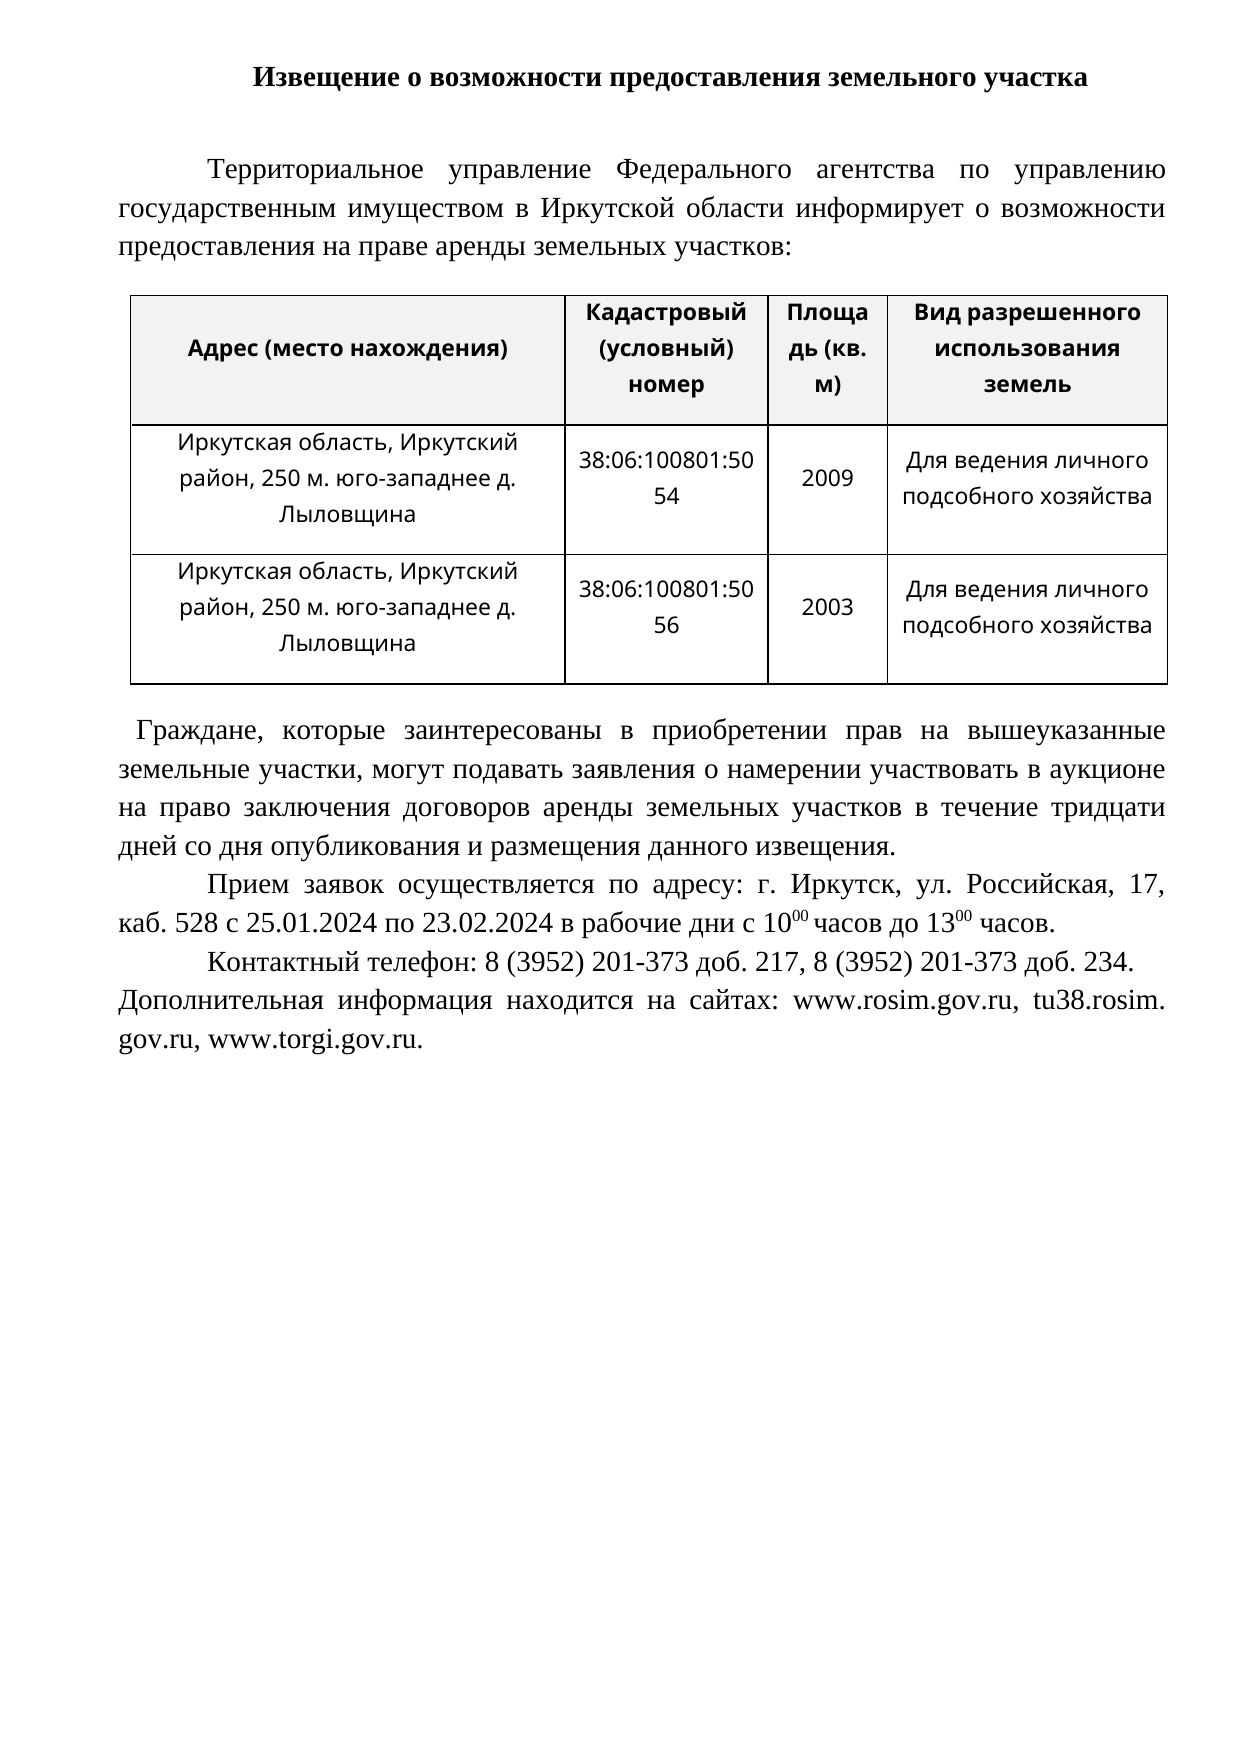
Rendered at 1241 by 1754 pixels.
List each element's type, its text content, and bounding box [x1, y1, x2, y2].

table_header Адрес (место нахождения) [131, 296, 564, 424]
text Контактный телефон: 8 (3952) 201-373 доб. 217, 8 (3952) 201-373 доб. 234. [118, 944, 1167, 977]
table_header Площадь (кв. м) [769, 296, 887, 424]
table_cell Иркутская область, Иркутский район, 250 м. юго-западнее д. Лыловщина [131, 555, 564, 683]
table_cell Для ведения личного подсобного хозяйства [888, 426, 1167, 553]
text Дополнительная информация находится на сайтах: www.rosim.gov.ru, tu38.rosim. gov.ru, www.torgi.gov.ru. [118, 982, 1167, 1054]
text Извещение о возможности предоставления земельного участка [118, 59, 1167, 93]
table_header Кадастровый (условный) номер [566, 296, 767, 424]
table_cell 2003 [769, 555, 887, 683]
text Прием заявок осуществляется по адресу: г. Иркутск, ул. Российская, 17, каб. 528 с 25.01.2024 по 23.02.2024 в рабочие дни с 1000 часов до 1300 часов. [118, 867, 1167, 939]
table_cell 38:06:100801:5054 [566, 426, 767, 553]
table_cell Для ведения личного подсобного хозяйства [888, 555, 1167, 683]
table_cell 2009 [769, 426, 887, 553]
table_cell 38:06:100801:5056 [566, 555, 767, 683]
table_header Вид разрешенного использования земель [888, 296, 1167, 424]
text Граждане, которые заинтересованы в приобретении прав на вышеуказанные земельные участки, могут подавать заявления о намерении участвовать в аукционе на право заключения договоров аренды земельных участков в течение тридцати дней со дня опубликования и размещения данного извещения. [118, 712, 1167, 862]
text Территориальное управление Федерального агентства по управлению государственным имуществом в Иркутской области информирует о возможности предоставления на праве аренды земельных участков: [118, 151, 1167, 262]
table_cell Иркутская область, Иркутский район, 250 м. юго-западнее д. Лыловщина [131, 425, 564, 553]
